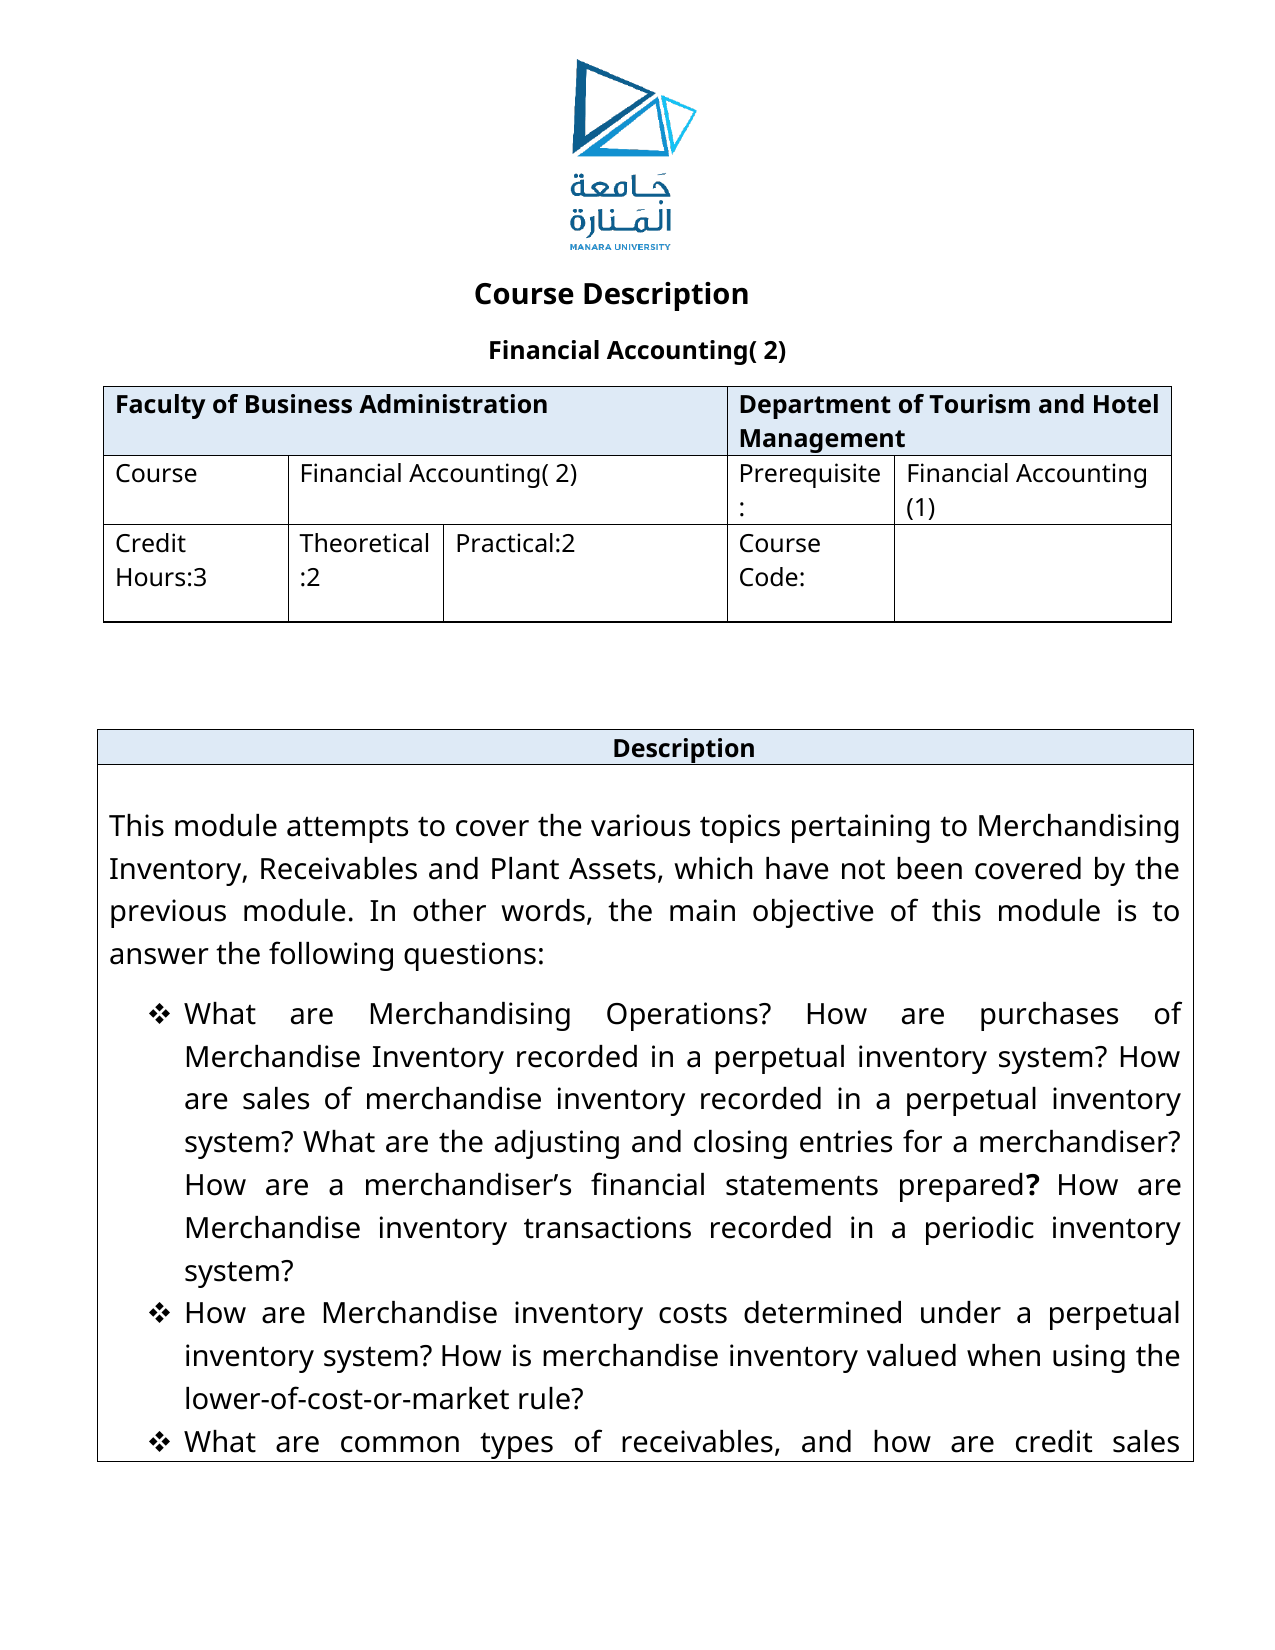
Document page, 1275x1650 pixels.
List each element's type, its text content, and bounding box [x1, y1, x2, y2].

table_header Faculty of Business Administration [104, 387, 727, 455]
table_cell Credit Hours:3 [104, 525, 288, 621]
table_cell Course Code: [728, 525, 894, 621]
table_header Department of Tourism and Hotel Management [728, 387, 1171, 455]
picture [570, 59, 697, 250]
table_header Description [98, 730, 1193, 764]
table_cell Financial Accounting (1) [895, 456, 1171, 524]
table_cell Theoretical:2 [289, 525, 443, 621]
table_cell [98, 765, 1193, 1461]
table_cell Practical:2 [444, 525, 727, 621]
text Financial Accounting( 2) [187, 332, 1087, 366]
table_cell Course [104, 456, 288, 524]
text Course Description [187, 273, 1087, 313]
table_cell Prerequisite: [728, 456, 894, 524]
table_cell [895, 525, 1171, 621]
table_cell Financial Accounting( 2) [289, 456, 727, 524]
